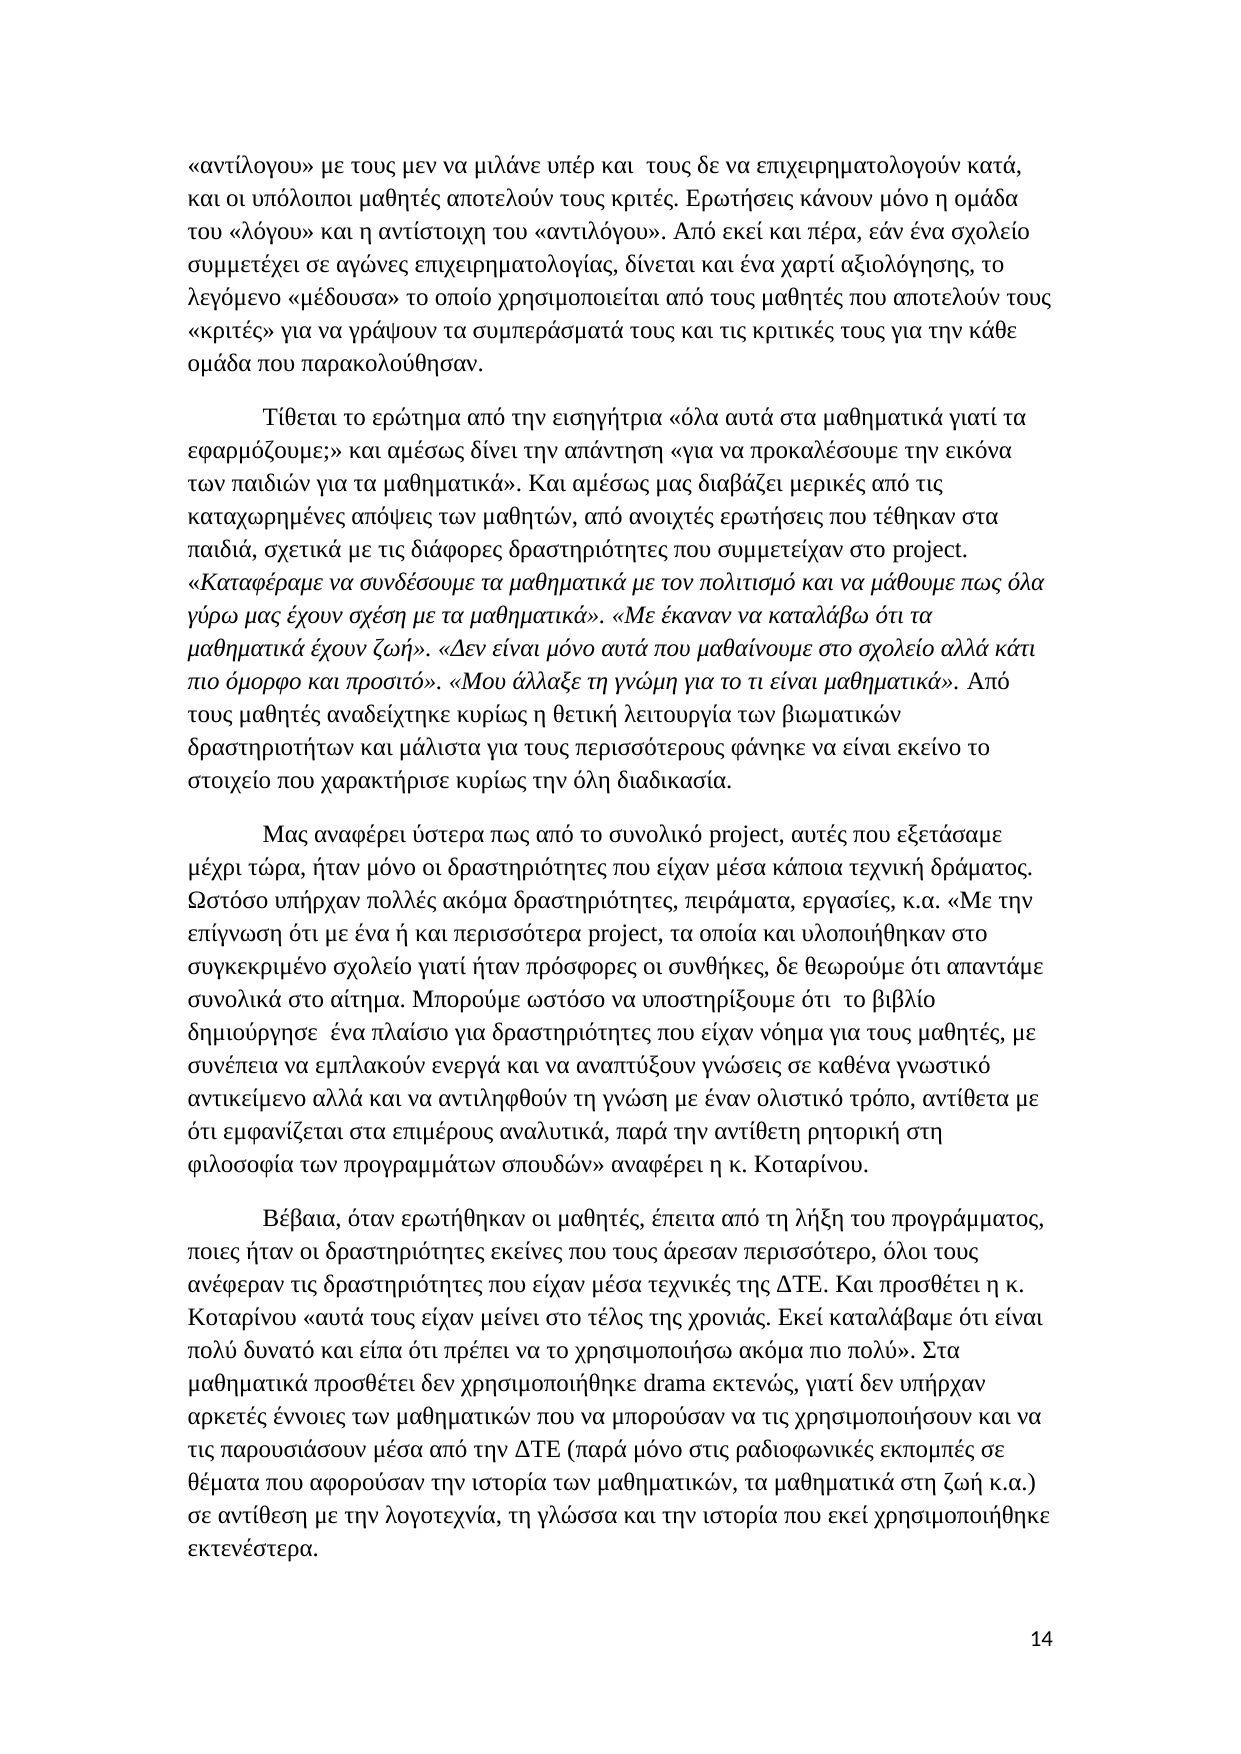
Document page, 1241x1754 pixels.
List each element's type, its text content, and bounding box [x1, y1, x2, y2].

text Τίθεται το ερώτημα από την εισηγήτρια «όλα αυτά στα μαθηματικά γιατί τα εφαρμόζουμε;» και αμέσως δίνει την απάντηση «για να προκαλέσουμε την εικόνα των παιδιών για τα μαθηματικά». Και αμέσως μας διαβάζει μερικές από τις καταχωρημένες απόψεις των μαθητών, από ανοιχτές ερωτήσεις που τέθηκαν στα παιδιά, σχετικά με τις διάφορες δραστηριότητες που συμμετείχαν στο project. «Καταφέραμε να συνδέσουμε τα μαθηματικά με τον πολιτισμό και να μάθουμε πως όλα γύρω μας έχουν σχέση με τα μαθηματικά». «Με έκαναν να καταλάβω ότι τα μαθηματικά έχουν ζωή». «Δεν είναι μόνο αυτά που μαθαίνουμε στο σχολείο αλλά κάτι πιο όμορφο και προσιτό». «Μου άλλαξε τη γνώμη για το τι είναι μαθηματικά». Από τους μαθητές αναδείχτηκε κυρίως η θετική λειτουργία των βιωματικών δραστηριοτήτων και μάλιστα για τους περισσότερους φάνηκε να είναι εκείνο το στοιχείο που χαρακτήρισε κυρίως την όλη διαδικασία. [187, 402, 1053, 794]
text Βέβαια, όταν ερωτήθηκαν οι μαθητές, έπειτα από τη λήξη του προγράμματος, ποιες ήταν οι δραστηριότητες εκείνες που τους άρεσαν περισσότερο, όλοι τους ανέφεραν τις δραστηριότητες που είχαν μέσα τεχνικές της ΔΤΕ. Και προσθέτει η κ. Κοταρίνου «αυτά τους είχαν μείνει στο τέλος της χρονιάς. Εκεί καταλάβαμε ότι είναι πολύ δυνατό και είπα ότι πρέπει να το χρησιμοποιήσω ακόμα πιο πολύ». Στα μαθηματικά προσθέτει δεν χρησιμοποιήθηκε drama εκτενώς, γιατί δεν υπήρχαν αρκετές έννοιες των μαθηματικών που να μπορούσαν να τις χρησιμοποιήσουν και να τις παρουσιάσουν μέσα από την ΔΤΕ (παρά μόνο στις ραδιοφωνικές εκπομπές σε θέματα που αφορούσαν την ιστορία των μαθηματικών, τα μαθηματικά στη ζωή κ.α.) σε αντίθεση με την λογοτεχνία, τη γλώσσα και την ιστορία που εκεί χρησιμοποιήθηκε εκτενέστερα. [187, 1203, 1053, 1562]
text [187, 150, 1053, 377]
text Μας αναφέρει ύστερα πως από το συνολικό project, αυτές που εξετάσαμε μέχρι τώρα, ήταν μόνο οι δραστηριότητες που είχαν μέσα κάποια τεχνική δράματος. Ωστόσο υπήρχαν πολλές ακόμα δραστηριότητες, πειράματα, εργασίες, κ.α. «Με την επίγνωση ότι με ένα ή και περισσότερα project, τα οποία και υλοποιήθηκαν στο συγκεκριμένο σχολείο γιατί ήταν πρόσφορες οι συνθήκες, δε θεωρούμε ότι απαντάμε συνολικά στο αίτημα. Μπορούμε ωστόσο να υποστηρίξουμε ότι το βιβλίο δημιούργησε ένα πλαίσιο για δραστηριότητες που είχαν νόημα για τους μαθητές, με συνέπεια να εμπλακούν ενεργά και να αναπτύξουν γνώσεις σε καθένα γνωστικό αντικείμενο αλλά και να αντιληφθούν τη γνώση με έναν ολιστικό τρόπο, αντίθετα με ότι εμφανίζεται στα επιμέρους αναλυτικά, παρά την αντίθετη ρητορική στη φιλοσοφία των προγραμμάτων σπουδών» αναφέρει η κ. Κοταρίνου. [187, 819, 1053, 1178]
